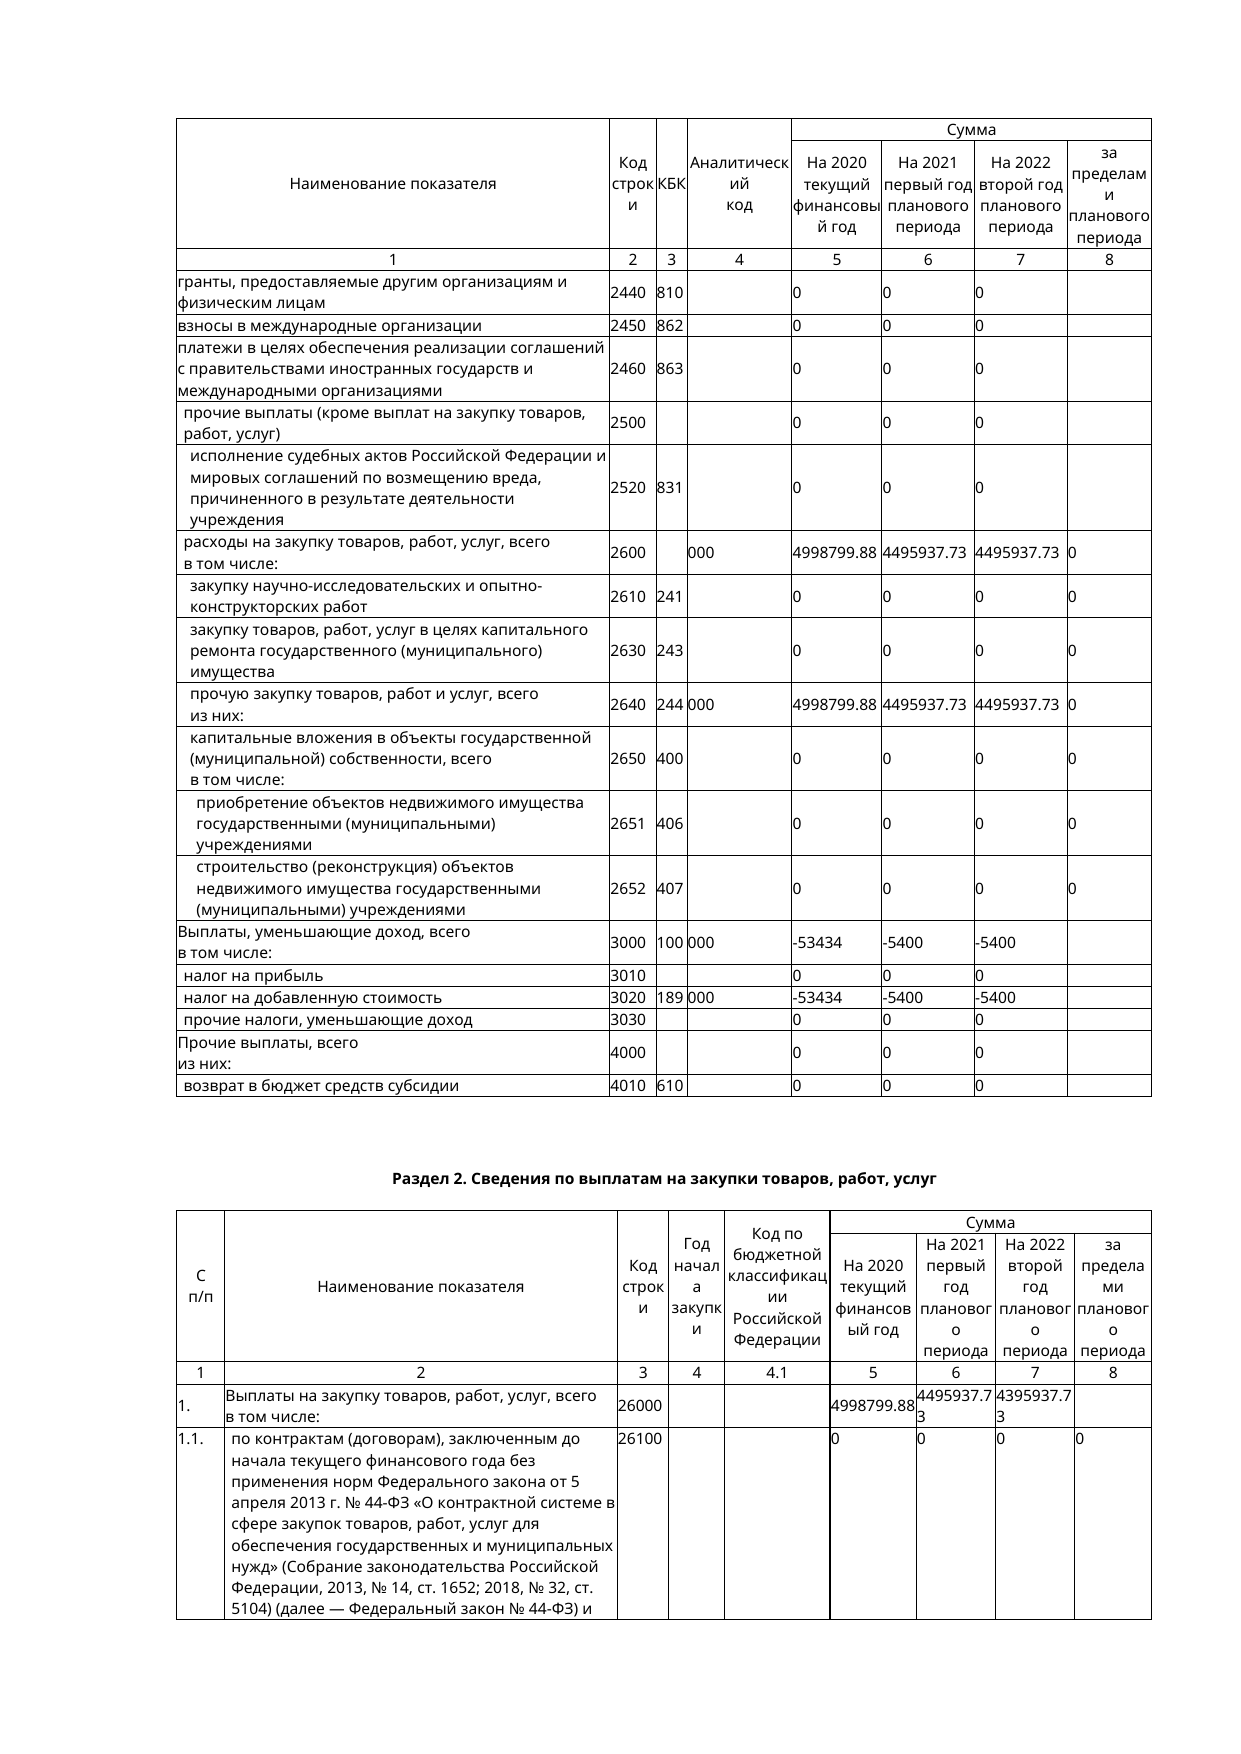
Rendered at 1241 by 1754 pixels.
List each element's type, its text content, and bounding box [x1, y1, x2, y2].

table_cell 862 [657, 315, 687, 336]
table_cell 3010 [610, 965, 656, 986]
table_header Код по бюджетной классификации Российской Федерации [725, 1211, 829, 1361]
table_cell 0 [882, 618, 974, 682]
table_cell 0 [882, 727, 974, 790]
table_cell приобретение объектов недвижимого имущества государственными (муниципальными) учреждениями [177, 791, 609, 855]
table_cell 0 [975, 791, 1067, 855]
table_cell Выплаты на закупку товаров, работ, услуг, всего в том числе: [225, 1385, 617, 1427]
table_cell гранты, предоставляемые другим организациям и физическим лицам [177, 271, 609, 313]
table_cell налог на прибыль [177, 965, 609, 986]
table_header Сумма [831, 1211, 1151, 1233]
table_cell [1068, 337, 1151, 401]
table_cell Выплаты, уменьшающие доход, всего в том числе: [177, 921, 609, 963]
table_cell 0 [975, 402, 1067, 444]
table_cell 3020 [610, 987, 656, 1008]
table_cell 0 [882, 856, 974, 920]
table_cell 0 [1068, 791, 1151, 855]
table_cell 810 [657, 271, 687, 313]
table_cell 2630 [610, 618, 656, 682]
table_cell 1 [177, 1362, 224, 1383]
table_cell 0 [792, 337, 881, 401]
table_cell 0 [792, 727, 881, 790]
table_header КБК [657, 119, 687, 248]
table_cell расходы на закупку товаров, работ, услуг, всего в том числе: [177, 531, 609, 574]
text Раздел 2. Сведения по выплатам на закупки товаров, работ, услуг [177, 1168, 1152, 1189]
table_cell 5 [792, 249, 881, 270]
table_cell [669, 1385, 724, 1427]
table_cell закупку товаров, работ, услуг в целях капитального ремонта государственного (муниципального) имущества [177, 618, 609, 682]
table_cell На 2021 первый год планового периода [917, 1234, 995, 1361]
table_cell [688, 727, 791, 790]
table_cell 0 [1075, 1428, 1151, 1619]
table_cell 0 [1068, 618, 1151, 682]
table_cell 8 [1075, 1362, 1151, 1383]
table_cell 4.1 [725, 1362, 829, 1383]
table_cell 0 [792, 856, 881, 920]
table_cell 0 [1068, 727, 1151, 790]
table_header Наименование показателя [225, 1211, 617, 1361]
table_cell 6 [882, 249, 974, 270]
table_cell закупку научно-исследовательских и опытно-конструкторских работ [177, 575, 609, 617]
table_cell На 2020 текущий финансовый год [831, 1234, 916, 1361]
table_cell 7 [996, 1362, 1074, 1383]
table_cell [688, 315, 791, 336]
table_cell 0 [975, 445, 1067, 530]
table_cell 610 [657, 1075, 687, 1096]
table_cell 0 [882, 315, 974, 336]
table_cell [725, 1385, 829, 1427]
table_cell 244 [657, 683, 687, 726]
table_cell 0 [975, 315, 1067, 336]
table_cell 831 [657, 445, 687, 530]
table_cell 100 [657, 921, 687, 963]
table_cell 0 [792, 402, 881, 444]
table_cell 4495937.73 [882, 683, 974, 726]
table_cell 26100 [618, 1428, 668, 1619]
table_cell 2651 [610, 791, 656, 855]
table_cell 0 [996, 1428, 1074, 1619]
table_header Год начала закупки [669, 1211, 724, 1361]
table_cell [725, 1428, 829, 1619]
table_cell 3 [657, 249, 687, 270]
table_cell 0 [1068, 531, 1151, 574]
table_cell 26000 [618, 1385, 668, 1427]
table_cell -5400 [882, 987, 974, 1008]
table_cell -5400 [975, 987, 1067, 1008]
table_cell прочие выплаты (кроме выплат на закупку товаров, работ, услуг) [177, 402, 609, 444]
table_cell 0 [792, 575, 881, 617]
table_cell [669, 1428, 724, 1619]
table_cell [688, 271, 791, 313]
table_cell 0 [882, 337, 974, 401]
table_cell 0 [975, 575, 1067, 617]
table_cell 2460 [610, 337, 656, 401]
table_cell 1.1. [177, 1428, 224, 1619]
table_cell 0 [882, 791, 974, 855]
table_cell 0 [975, 727, 1067, 790]
table_header Наименование показателя [177, 119, 609, 248]
table_cell 0 [882, 1031, 974, 1074]
table_cell 0 [882, 575, 974, 617]
table_cell 0 [975, 1075, 1067, 1096]
table_cell 0 [882, 1009, 974, 1030]
table_cell 1. [177, 1385, 224, 1427]
table_cell 000 [688, 921, 791, 963]
table_cell 8 [1068, 249, 1151, 270]
table_cell [1068, 1075, 1151, 1096]
table_cell 0 [975, 271, 1067, 313]
table_cell [1068, 402, 1151, 444]
table_cell 0 [792, 445, 881, 530]
table_header Сумма [792, 119, 1151, 140]
table_cell 4000 [610, 1031, 656, 1074]
table_header Код строки [610, 119, 656, 248]
table_cell 4 [688, 249, 791, 270]
table_cell 3 [618, 1362, 668, 1383]
table_cell 0 [792, 618, 881, 682]
table_cell прочую закупку товаров, работ и услуг, всего из них: [177, 683, 609, 726]
table_cell [688, 856, 791, 920]
table_cell возврат в бюджет средств субсидии [177, 1075, 609, 1096]
table_header С п/п [177, 1211, 224, 1361]
table_cell [688, 1009, 791, 1030]
table_cell 000 [688, 683, 791, 726]
table_cell [688, 1031, 791, 1074]
table_cell 0 [882, 271, 974, 313]
table_cell 4998799.88 [792, 683, 881, 726]
table_cell 4 [669, 1362, 724, 1383]
table_cell [1068, 921, 1151, 963]
table_cell [688, 791, 791, 855]
table_cell Прочие выплаты, всего из них: [177, 1031, 609, 1074]
table_cell 863 [657, 337, 687, 401]
table_cell 0 [792, 315, 881, 336]
table_cell [1075, 1385, 1151, 1427]
table_cell 0 [975, 965, 1067, 986]
table_cell 400 [657, 727, 687, 790]
table_cell -5400 [882, 921, 974, 963]
table_cell 2640 [610, 683, 656, 726]
table_cell 3030 [610, 1009, 656, 1030]
table_cell -53434 [792, 987, 881, 1008]
table_cell 0 [882, 402, 974, 444]
table_cell [657, 1009, 687, 1030]
table_cell На 2022 второй год планового периода [975, 141, 1067, 248]
table_cell 4010 [610, 1075, 656, 1096]
table_cell [657, 1031, 687, 1074]
table_cell налог на добавленную стоимость [177, 987, 609, 1008]
table_cell [657, 965, 687, 986]
table_cell 2500 [610, 402, 656, 444]
table_cell 0 [882, 965, 974, 986]
table_cell 407 [657, 856, 687, 920]
table_cell 0 [831, 1428, 916, 1619]
table_cell 0 [1068, 683, 1151, 726]
table_cell 0 [975, 1009, 1067, 1030]
table_cell [1068, 1031, 1151, 1074]
table_cell 243 [657, 618, 687, 682]
table_cell На 2022 второй год планового периода [996, 1234, 1074, 1361]
table_cell 3000 [610, 921, 656, 963]
table_cell [688, 402, 791, 444]
table_cell [688, 445, 791, 530]
table_cell [688, 1075, 791, 1096]
table_cell 0 [792, 1031, 881, 1074]
table_cell 0 [882, 445, 974, 530]
table_cell 0 [975, 618, 1067, 682]
table_cell 2440 [610, 271, 656, 313]
table_cell 4998799.88 [831, 1385, 916, 1427]
table_cell исполнение судебных актов Российской Федерации и мировых соглашений по возмещению вреда, причиненного в результате деятельности учреждения [177, 445, 609, 530]
table_cell 2650 [610, 727, 656, 790]
table_cell 2450 [610, 315, 656, 336]
table_cell [688, 337, 791, 401]
table_cell 0 [1068, 575, 1151, 617]
table_cell 241 [657, 575, 687, 617]
table_cell 4495937.73 [882, 531, 974, 574]
table_cell капитальные вложения в объекты государственной (муниципальной) собственности, всего в том числе: [177, 727, 609, 790]
table_cell -5400 [975, 921, 1067, 963]
table_cell за пределами планового периода [1075, 1234, 1151, 1361]
table_cell 0 [882, 1075, 974, 1096]
table_cell 0 [792, 271, 881, 313]
table_cell прочие налоги, уменьшающие доход [177, 1009, 609, 1030]
table_cell [657, 402, 687, 444]
table_cell 0 [792, 965, 881, 986]
table_cell 0 [1068, 856, 1151, 920]
table_header Аналитический код [688, 119, 791, 248]
table_cell 5 [831, 1362, 916, 1383]
table_cell 0 [975, 337, 1067, 401]
table_cell 0 [792, 1009, 881, 1030]
table_header Код строки [618, 1211, 668, 1361]
table_cell На 2020 текущий финансовый год [792, 141, 881, 248]
table_cell 0 [792, 791, 881, 855]
table_cell 4495937.73 [917, 1385, 995, 1427]
table_cell [1068, 1009, 1151, 1030]
table_cell 189 [657, 987, 687, 1008]
table_cell [1068, 271, 1151, 313]
table_cell 4395937.73 [996, 1385, 1074, 1427]
table_cell [1068, 445, 1151, 530]
table_cell 1 [177, 249, 609, 270]
table_cell строительство (реконструкция) объектов недвижимого имущества государственными (муниципальными) учреждениями [177, 856, 609, 920]
table_cell [1068, 965, 1151, 986]
table_cell 0 [975, 1031, 1067, 1074]
table_cell 406 [657, 791, 687, 855]
table_cell 0 [975, 856, 1067, 920]
table_cell 000 [688, 531, 791, 574]
table_cell 7 [975, 249, 1067, 270]
table_cell 2600 [610, 531, 656, 574]
table_cell [688, 575, 791, 617]
table_cell [1068, 315, 1151, 336]
table_cell 4495937.73 [975, 531, 1067, 574]
table_cell [688, 965, 791, 986]
table_cell [657, 531, 687, 574]
table_cell платежи в целях обеспечения реализации соглашений с правительствами иностранных государств и международными организациями [177, 337, 609, 401]
table_cell 2 [610, 249, 656, 270]
table_cell 0 [917, 1428, 995, 1619]
table_cell 000 [688, 987, 791, 1008]
table_cell 2520 [610, 445, 656, 530]
table_cell 2 [225, 1362, 617, 1383]
table_cell 6 [917, 1362, 995, 1383]
table_cell -53434 [792, 921, 881, 963]
table_cell 4998799.88 [792, 531, 881, 574]
table_cell [688, 618, 791, 682]
table_cell за пределами планового периода [1068, 141, 1151, 248]
table_cell 0 [792, 1075, 881, 1096]
table_cell На 2021 первый год планового периода [882, 141, 974, 248]
table_cell 4495937.73 [975, 683, 1067, 726]
table_cell 2610 [610, 575, 656, 617]
table_cell 2652 [610, 856, 656, 920]
table_cell [1068, 987, 1151, 1008]
table_cell взносы в международные организации [177, 315, 609, 336]
